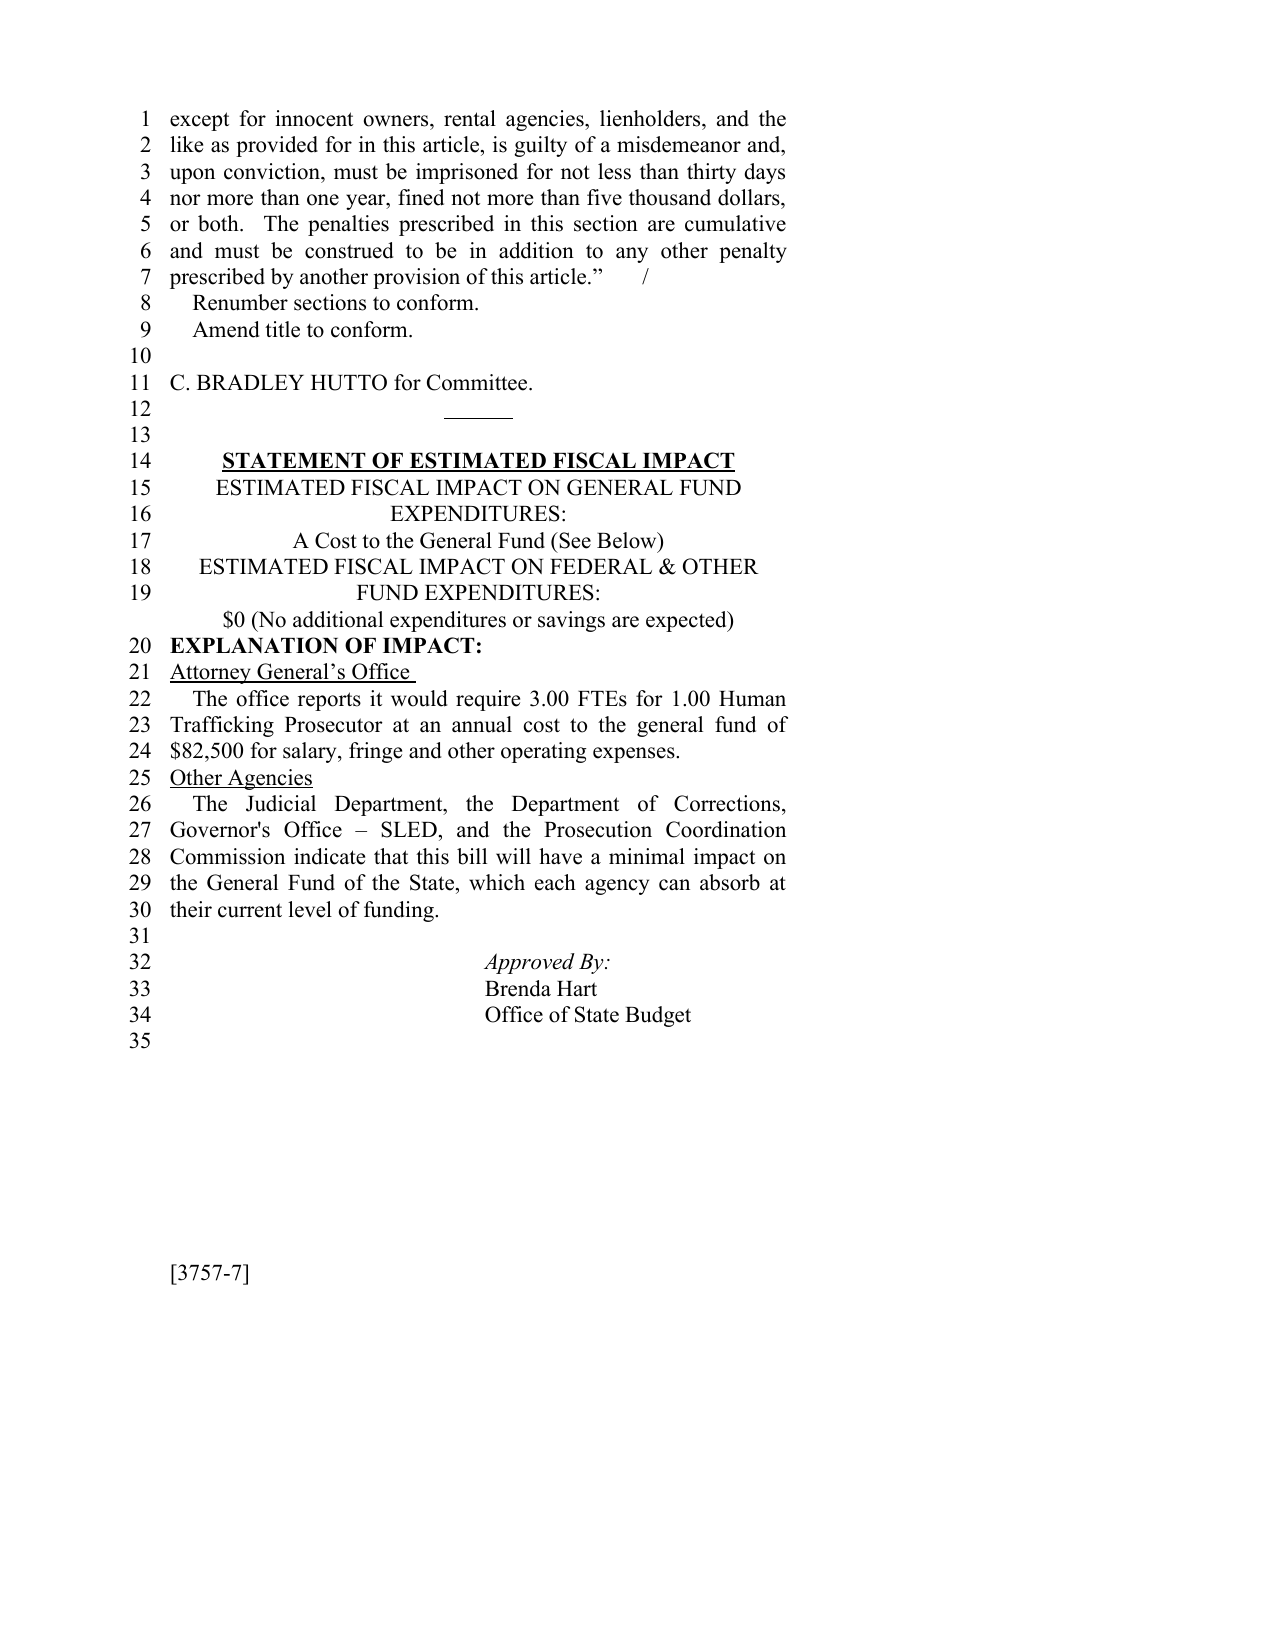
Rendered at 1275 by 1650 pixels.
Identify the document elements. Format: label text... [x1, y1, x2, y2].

text STATEMENT OF ESTIMATED FISCAL IMPACT [169, 448, 787, 474]
text Renumber sections to conform. [169, 289, 787, 316]
text Approved By: [169, 948, 787, 975]
text The office reports it would require 3.00 FTEs for 1.00 Human Trafficking Prosecutor at an annual cost to the general fund of $82,500 for salary, fringe and other operating expenses. [169, 685, 787, 764]
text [169, 105, 787, 289]
text The Judicial Department, the Department of Corrections, Governor's Office – SLED, and the Prosecution Coordination Commission indicate that this bill will have a minimal impact on the General Fund of the State, which each agency can absorb at their current level of funding. [169, 790, 787, 922]
text Amend title to conform. [169, 316, 787, 342]
text ESTIMATED FISCAL IMPACT ON GENERAL FUND EXPENDITURES: [169, 474, 787, 527]
text Brenda Hart [169, 975, 787, 1001]
text Attorney General’s Office [169, 658, 787, 685]
text Office of State Budget [169, 1001, 787, 1027]
text C. BRADLEY HUTTO for Committee. [169, 368, 787, 395]
text EXPLANATION OF IMPACT: [169, 632, 787, 658]
text A Cost to the General Fund (See Below) [169, 527, 787, 553]
text $0 (No additional expenditures or savings are expected) [169, 606, 787, 632]
text Other Agencies [169, 764, 787, 790]
text ESTIMATED FISCAL IMPACT ON FEDERAL & OTHER FUND EXPENDITURES: [169, 553, 787, 606]
